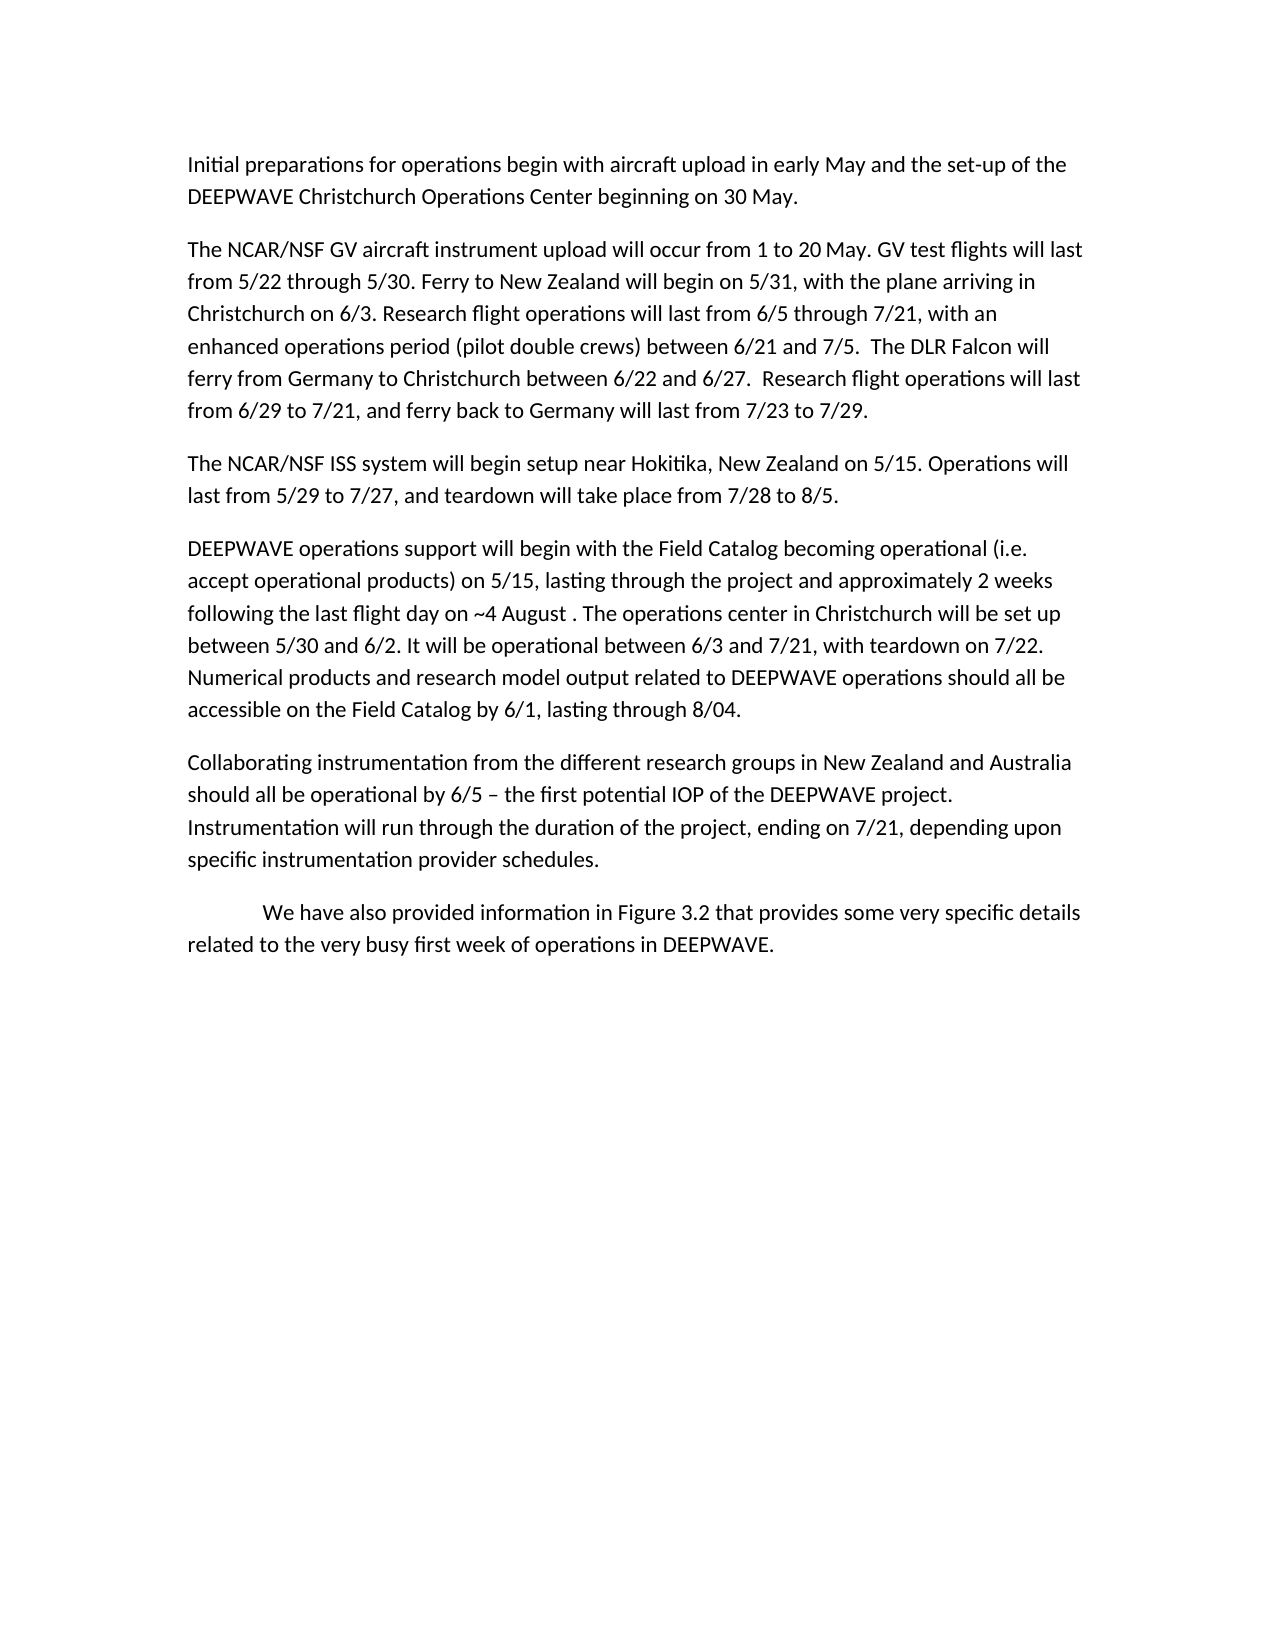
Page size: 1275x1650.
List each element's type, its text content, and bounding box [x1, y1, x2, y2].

text DEEPWAVE operations support will begin with the Field Catalog becoming operational (i.e. accept operational products) on 5/15, lasting through the project and approximately 2 weeks following the last flight day on ~4 August . The operations center in Christchurch will be set up between 5/30 and 6/2. It will be operational between 6/3 and 7/21, with teardown on 7/22. Numerical products and research model output related to DEEPWAVE operations should all be accessible on the Field Catalog by 6/1, lasting through 8/04. [187, 534, 1087, 723]
text We have also provided information in Figure 3.2 that provides some very specific details related to the very busy first week of operations in DEEPWAVE. [187, 898, 1087, 958]
text The NCAR/NSF ISS system will begin setup near Hokitika, New Zealand on 5/15. Operations will last from 5/29 to 7/27, and teardown will take place from 7/28 to 8/5. [187, 449, 1087, 509]
text The NCAR/NSF GV aircraft instrument upload will occur from 1 to 20 May. GV test flights will last from 5/22 through 5/30. Ferry to New Zealand will begin on 5/31, with the plane arriving in Christchurch on 6/3. Research flight operations will last from 6/5 through 7/21, with an enhanced operations period (pilot double crews) between 6/21 and 7/5. The DLR Falcon will ferry from Germany to Christchurch between 6/22 and 6/27. Research flight operations will last from 6/29 to 7/21, and ferry back to Germany will last from 7/23 to 7/29. [187, 235, 1087, 424]
text Initial preparations for operations begin with aircraft upload in early May and the set-up of the DEEPWAVE Christchurch Operations Center beginning on 30 May. [187, 150, 1087, 210]
text Collaborating instrumentation from the different research groups in New Zealand and Australia should all be operational by 6/5 – the first potential IOP of the DEEPWAVE project. Instrumentation will run through the duration of the project, ending on 7/21, depending upon specific instrumentation provider schedules. [187, 748, 1087, 873]
